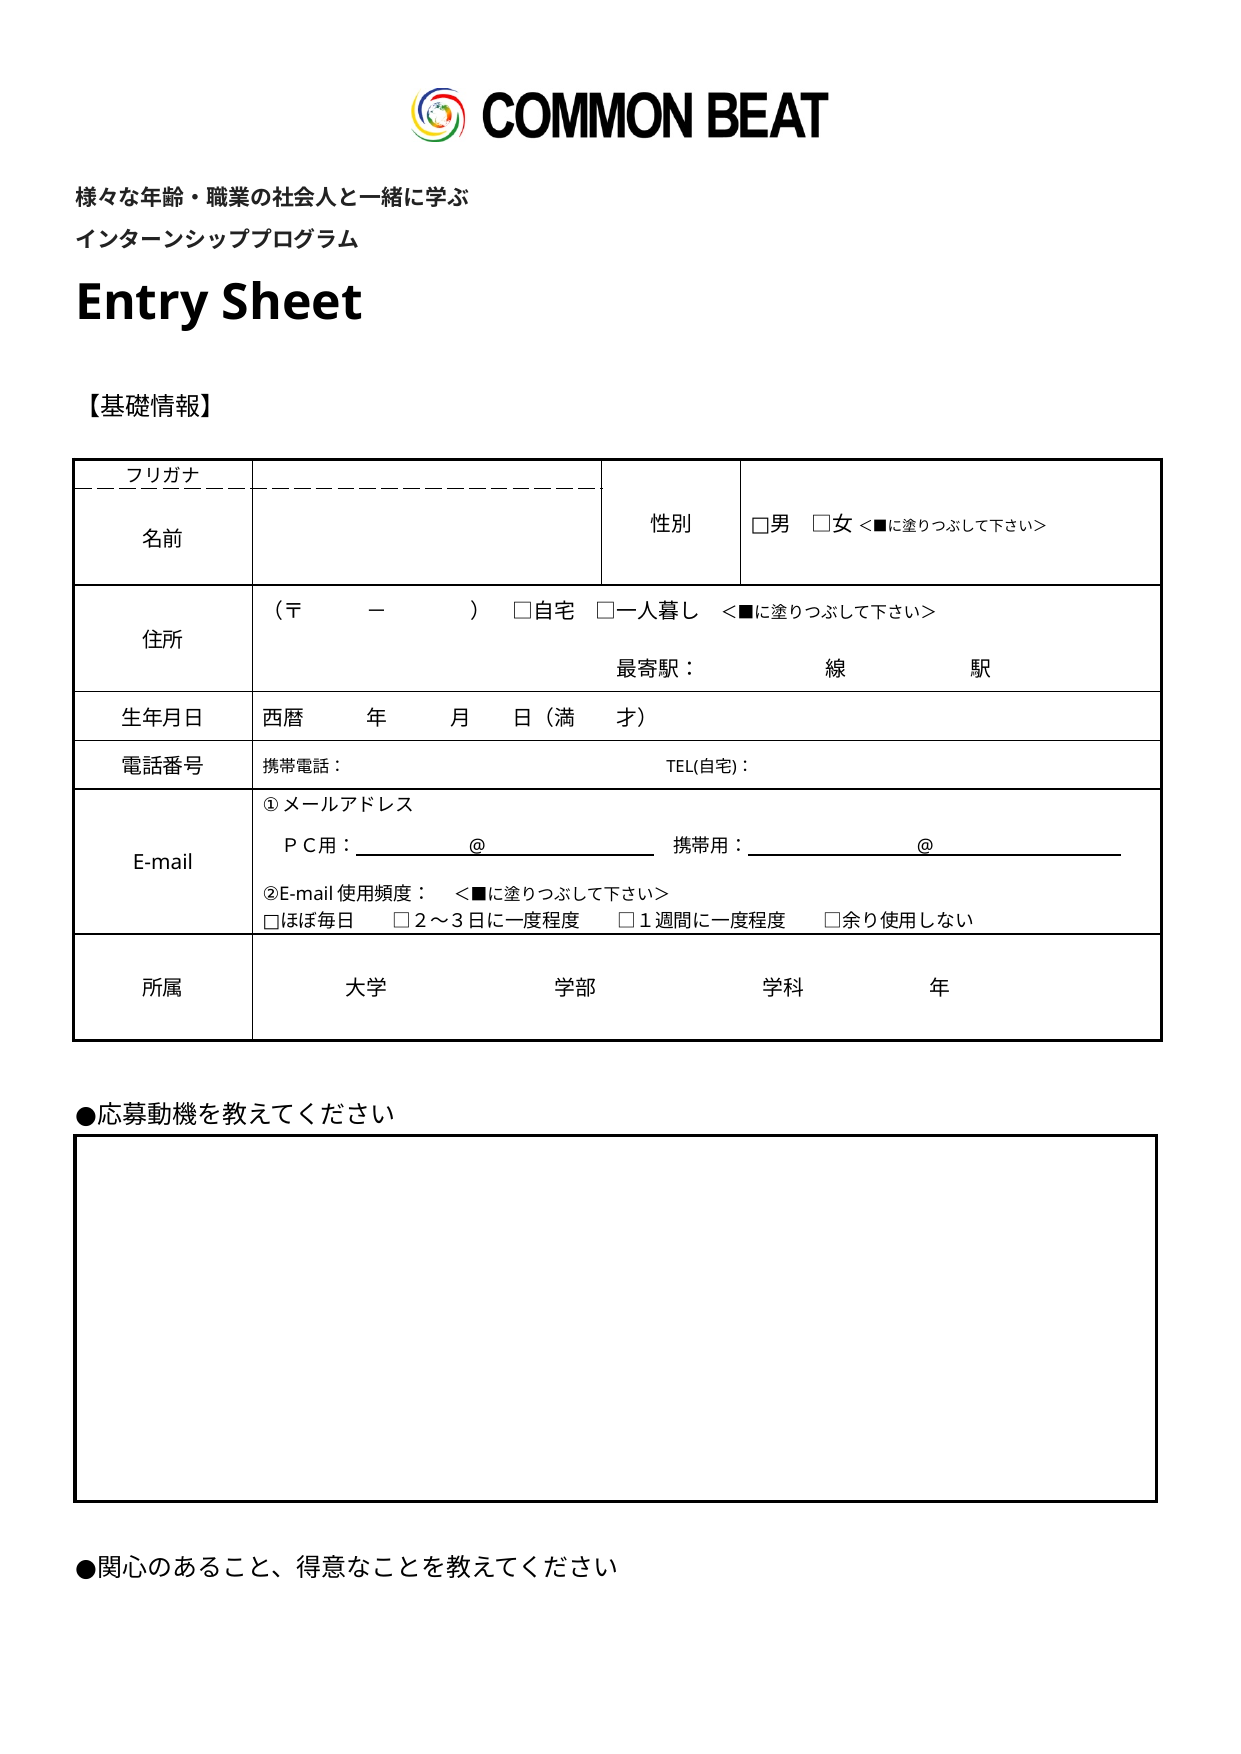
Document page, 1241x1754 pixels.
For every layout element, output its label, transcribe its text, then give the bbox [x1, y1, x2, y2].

table_cell ①メールアドレス ＰＣ用： @ 携帯用： @ ②E-mail使用頻度： ＜■に塗りつぶして下さい＞ □ほぼ毎日 □２～３日に一度程度 □１週間に一度程度 □余り使用しない [253, 790, 1160, 933]
table_cell E-mail [75, 790, 252, 933]
table_cell 大学 学部 学科 年 [253, 935, 1160, 1039]
text ●応募動機を教えてください [75, 1092, 1165, 1134]
text ●関心のあること、得意なことを教えてください [75, 1545, 1165, 1587]
table_header □男 □女 ＜■に塗りつぶして下さい＞ [741, 461, 1160, 584]
table_cell 西暦 年 月 日（満 才） [253, 692, 1160, 739]
table_header [253, 461, 601, 488]
table_cell 携帯電話： TEL(自宅)： [253, 741, 1160, 788]
table_header 性別 [602, 461, 740, 584]
table_cell 電話番号 [75, 741, 252, 788]
table_cell [253, 488, 601, 584]
table_cell 名前 [75, 488, 252, 584]
table_cell 住所 [75, 586, 252, 691]
table_header [77, 1137, 1155, 1500]
table_cell 所属 [75, 935, 252, 1039]
text 【基礎情報】 [75, 384, 1165, 425]
table_cell （〒 － ） □自宅 □一人暮し ＜■に塗りつぶして下さい＞ 最寄駅： 線 駅 [253, 586, 1160, 691]
table_header フリガナ [75, 461, 252, 488]
text インターンシッププログラム [75, 217, 1165, 259]
picture [411, 88, 829, 142]
text Entry Sheet [75, 259, 1165, 342]
text 様々な年齢・職業の社会人と一緒に学ぶ [75, 175, 1165, 217]
table_cell 生年月日 [75, 692, 252, 739]
